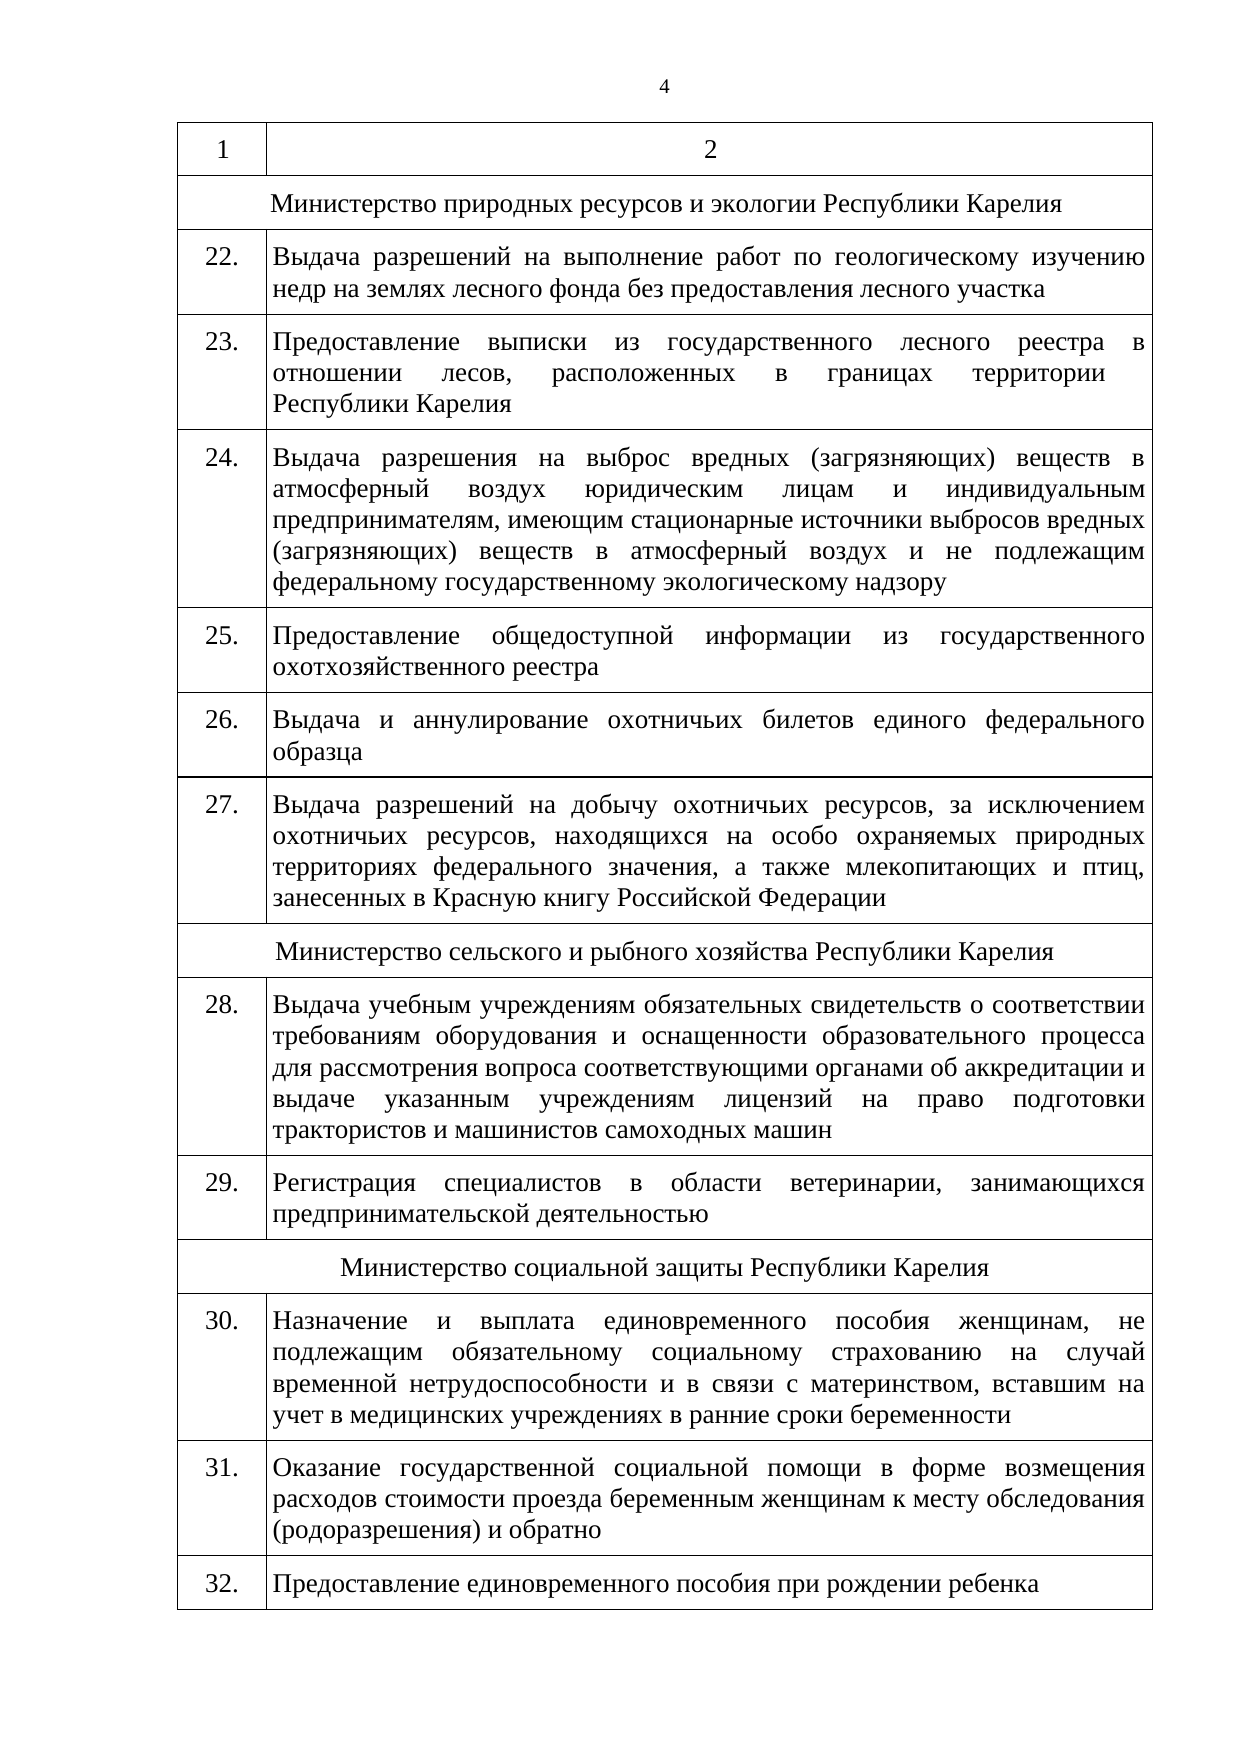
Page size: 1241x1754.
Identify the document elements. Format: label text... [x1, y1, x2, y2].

table_cell 32. [178, 1556, 266, 1609]
table_cell 26. [178, 693, 266, 776]
table_cell 30. [178, 1294, 266, 1439]
table_cell Предоставление единовременного пособия при рождении ребенка [267, 1556, 1152, 1609]
table_cell 28. [178, 978, 266, 1155]
table_cell 27. [178, 778, 266, 923]
table_cell Выдача разрешения на выброс вредных (загрязняющих) веществ в атмосферный воздух юридическим лицам и индивидуальным предпринимателям, имеющим стационарные источники выбросов вредных (загрязняющих) веществ в атмосферный воздух и не подлежащим федеральному государственному экологическому надзору [267, 430, 1152, 607]
table_header 1 [178, 123, 266, 175]
table_cell Министерство природных ресурсов и экологии Республики Карелия [178, 176, 1152, 229]
table_cell Министерство сельского и рыбного хозяйства Республики Карелия [178, 924, 1152, 977]
table_cell Оказание государственной социальной помощи в форме возмещения расходов стоимости проезда беременным женщинам к месту обследования (родоразрешения) и обратно [267, 1441, 1152, 1555]
table_cell Предоставление выписки из государственного лесного реестра в отношении лесов, расположенных в границах территории Республики Карелия [267, 315, 1152, 429]
table_cell 24. [178, 430, 266, 607]
table_cell Выдача учебным учреждениям обязательных свидетельств о соответствии требованиям оборудования и оснащенности образовательного процесса для рассмотрения вопроса соответствующими органами об аккредитации и выдаче указанным учреждениям лицензий на право подготовки трактористов и машинистов самоходных машин [267, 978, 1152, 1155]
table_cell 23. [178, 315, 266, 429]
table_cell 25. [178, 608, 266, 692]
table_cell 22. [178, 230, 266, 313]
table_cell 29. [178, 1156, 266, 1239]
table_cell Выдача разрешений на выполнение работ по геологическому изучению недр на землях лесного фонда без предоставления лесного участка [267, 230, 1152, 313]
table_cell Предоставление общедоступной информации из государственного охотхозяйственного реестра [267, 608, 1152, 692]
table_header 2 [267, 123, 1152, 175]
table_cell Выдача и аннулирование охотничьих билетов единого федерального образца [267, 693, 1152, 776]
table_cell Регистрация специалистов в области ветеринарии, занимающихся предпринимательской деятельностью [267, 1156, 1152, 1239]
table_cell Выдача разрешений на добычу охотничьих ресурсов, за исключением охотничьих ресурсов, находящихся на особо охраняемых природных территориях федерального значения, а также млекопитающих и птиц, занесенных в Красную книгу Российской Федерации [267, 778, 1152, 923]
table_cell Министерство социальной защиты Республики Карелия [178, 1240, 1152, 1293]
table_cell 31. [178, 1441, 266, 1555]
table_cell Назначение и выплата единовременного пособия женщинам, не подлежащим обязательному социальному страхованию на случай временной нетрудоспособности и в связи с материнством, вставшим на учет в медицинских учреждениях в ранние сроки беременности [267, 1294, 1152, 1439]
